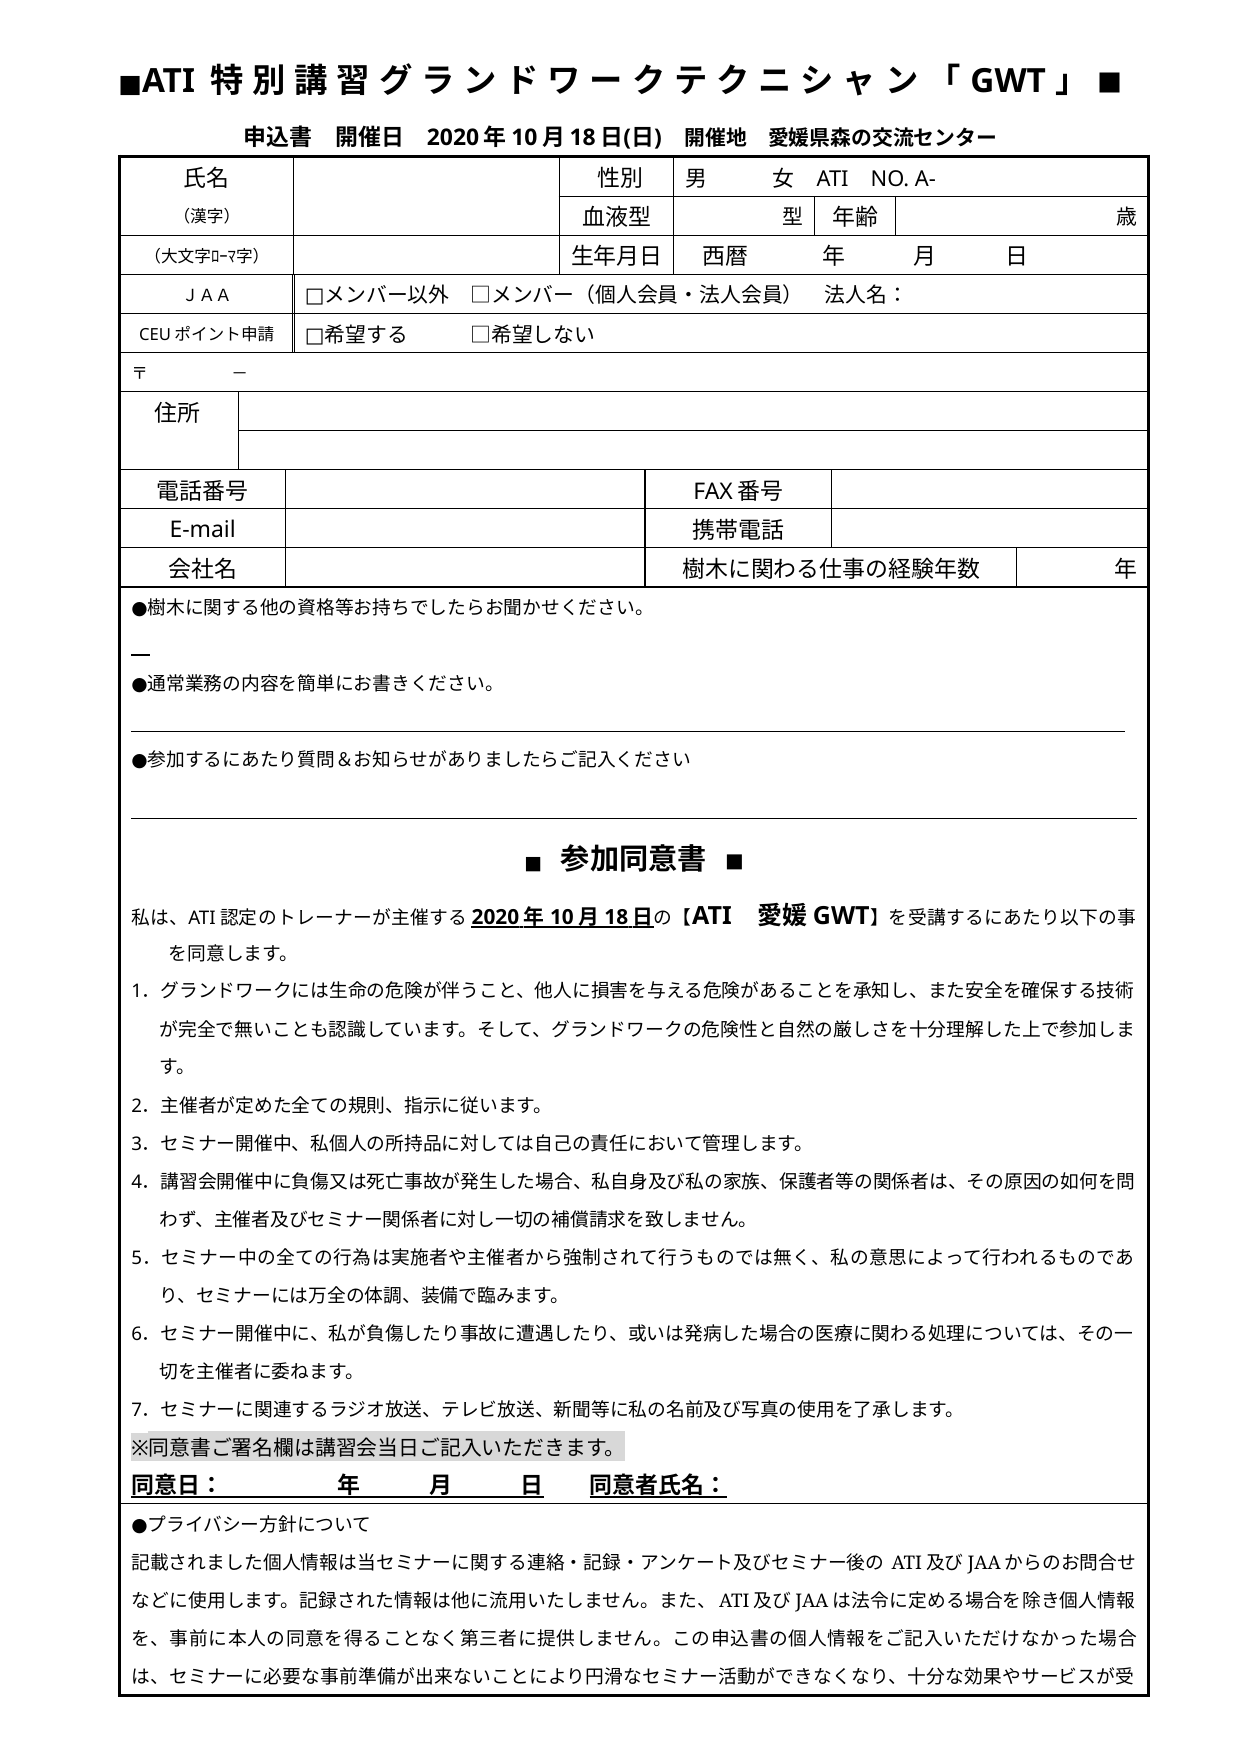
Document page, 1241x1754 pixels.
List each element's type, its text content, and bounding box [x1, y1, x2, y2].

table_cell [286, 470, 644, 508]
text 申込書 開催日 2020年10月18日(日) 開催地 愛媛県森の交流センター [118, 117, 1122, 154]
table_cell 住所 [121, 392, 238, 469]
table_header [294, 158, 559, 235]
table_cell 型 [674, 197, 814, 235]
table_cell [832, 470, 1147, 508]
text ■ATI特別講習グランドワークテクニシャン「GWT」■ [118, 41, 1122, 117]
table_cell 歳 [896, 197, 1147, 235]
table_header 氏名 （漢字） [121, 158, 293, 235]
table_cell ＪＡＡ [121, 275, 292, 313]
table_header 性別 [560, 158, 673, 196]
table_cell 年 [1017, 548, 1147, 586]
table_cell [286, 509, 644, 547]
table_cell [121, 1504, 1147, 1694]
table_cell 電話番号 [121, 470, 285, 508]
table_cell 西暦 年 月 日 [674, 236, 1147, 274]
table_cell □メンバー以外 □メンバー（個人会員・法人会員） 法人名： [295, 275, 1147, 313]
table_header 男 女 ATI NO. A- [674, 158, 1147, 196]
table_cell [239, 431, 1147, 469]
table_cell 携帯電話 [646, 509, 831, 547]
table_cell 生年月日 [560, 236, 673, 274]
table_cell [286, 548, 644, 586]
table_cell FAX番号 [646, 470, 831, 508]
table_cell 血液型 [560, 197, 673, 235]
table_cell CEUポイント申請 [121, 314, 292, 352]
table_cell E-mail [121, 509, 285, 547]
table_cell 〒 － [121, 353, 1147, 391]
table_cell ●樹木に関する他の資格等お持ちでしたらお聞かせください。 ●通常業務の内容を簡単にお書きください。 ●参加するにあたり質問＆お知らせがありましたらご記入ください ■ 参加同意書 ■ 私は、ATI認定のトレーナーが主催する2020年 10月 18日の【ATI 愛媛GWT】を受講するにあたり以下の事を同意します。 1．グランドワークには生命の危険が伴うこと、他人に損害を与える危険があることを承知し、また安全を確保する技術が完全で無いことも認識しています。そして、グランドワークの危険性と自然の厳しさを十分理解した上で参加します。 2．主催者が定めた全ての規則、指示に従います。 3．セミナー開催中、私個人の所持品に対しては自己の責任において管理します。 4．講習会開催中に負傷又は死亡事故が発生した場合、私自身及び私の家族、保護者等の関係者は、その原因の如何を問わず、主催者及びセミナー関係者に対し一切の補償請求を致しません。 5．セミナー中の全ての行為は実施者や主催者から強制されて行うものでは無く、私の意思によって行われるものであり、セミナーには万全の体調、装備で臨みます。 6．セミナー開催中に、私が負傷したり事故に遭遇したり、或いは発病した場合の医療に関わる処理については、その一切を主催者に委ねます。 7．セミナーに関連するラジオ放送、テレビ放送、新聞等に私の名前及び写真の使用を了承します。 ※同意書ご署名欄は講習会当日ご記入いただきます。 同意日： 年 月 日 同意者氏名： [121, 588, 1147, 1503]
table_cell 年齢 [815, 197, 895, 235]
table_cell [832, 509, 1147, 547]
table_cell □希望する □希望しない [295, 314, 1147, 352]
table_cell [239, 392, 1147, 430]
table_cell 樹木に関わる仕事の経験年数 [646, 548, 1016, 586]
table_cell [294, 236, 559, 274]
table_cell （大文字ﾛｰﾏ字） [121, 236, 293, 274]
table_cell 会社名 [121, 548, 285, 586]
